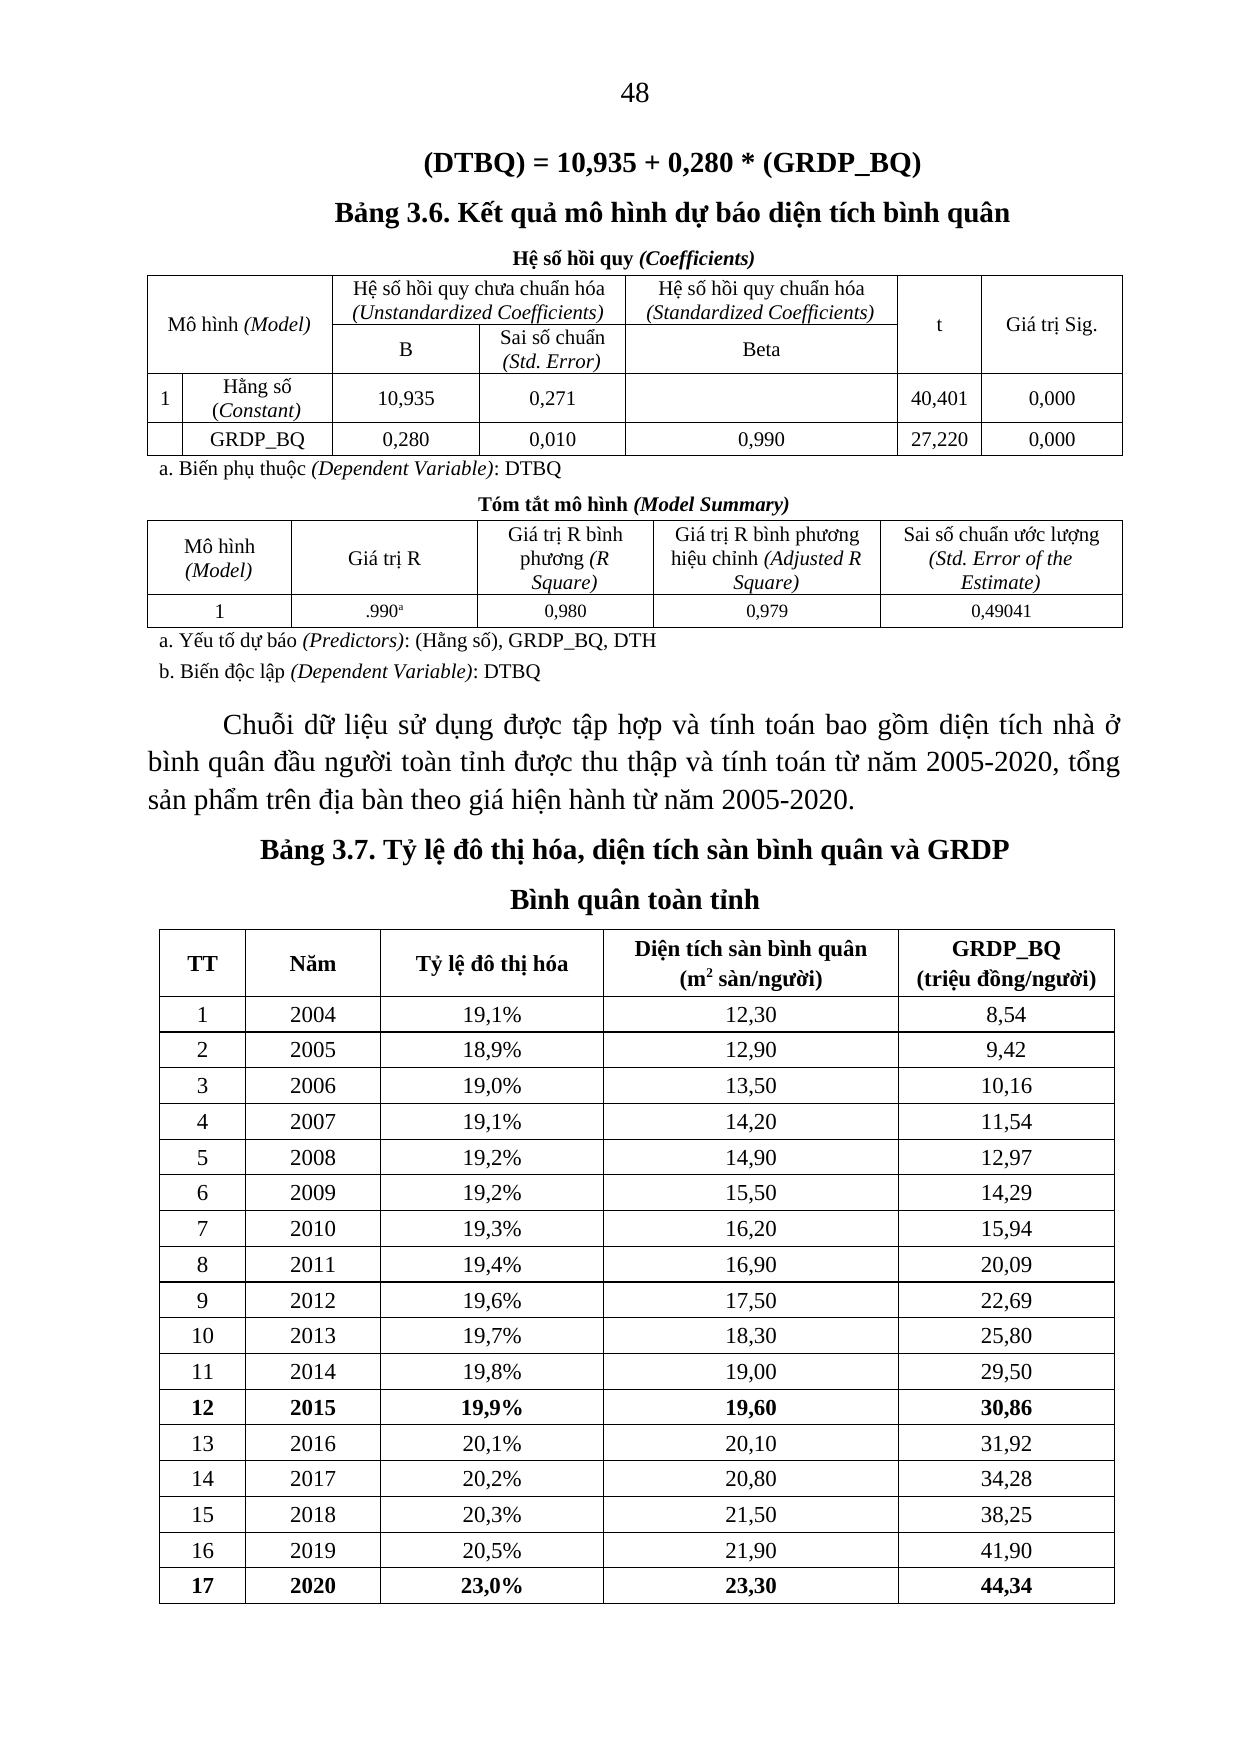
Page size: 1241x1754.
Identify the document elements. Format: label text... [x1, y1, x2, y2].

table_cell 20,80 [604, 1461, 898, 1496]
table_cell 19,1% [381, 1104, 603, 1138]
table_cell 0,49041 [881, 595, 1122, 627]
table_cell 15 [160, 1497, 245, 1532]
table_cell 13 [160, 1425, 245, 1460]
table_cell 19,7% [381, 1318, 603, 1353]
table_cell GRDP_BQ [183, 423, 332, 455]
table_cell 16 [160, 1533, 245, 1567]
table_cell 0,010 [480, 423, 625, 455]
table_cell 2006 [246, 1068, 380, 1103]
table_cell 2004 [246, 997, 380, 1031]
table_cell 18,9% [381, 1033, 603, 1067]
table_cell 20,2% [381, 1461, 603, 1496]
table_cell 2009 [246, 1175, 380, 1210]
table_cell 0,990 [626, 423, 897, 455]
text Bảng 3.6. Kết quả mô hình dự báo diện tích bình quân [148, 192, 1122, 229]
table_cell 0,000 [982, 423, 1122, 455]
table_header Diện tích sàn bình quân (m2 sàn/người) [604, 930, 898, 996]
table_cell 2018 [246, 1497, 380, 1532]
table_cell 19,9% [381, 1390, 603, 1424]
table_cell 10,16 [899, 1068, 1114, 1103]
table_header Hệ số hồi quy (Coefficients) [148, 242, 1122, 274]
table_cell 12,30 [604, 997, 898, 1031]
table_cell 6 [160, 1175, 245, 1210]
table_cell 15,50 [604, 1175, 898, 1210]
table_cell 2 [160, 1033, 245, 1067]
table_cell 12,97 [899, 1140, 1114, 1174]
table_cell 2014 [246, 1354, 380, 1389]
table_cell 19,6% [381, 1283, 603, 1317]
table_cell 2012 [246, 1283, 380, 1317]
table_cell 12 [160, 1390, 245, 1424]
table_cell 7 [160, 1211, 245, 1246]
table_cell 0,980 [478, 595, 653, 627]
table_header Năm [246, 930, 380, 996]
table_cell 1 [160, 997, 245, 1031]
table_cell 19,4% [381, 1247, 603, 1281]
table_cell 9 [160, 1283, 245, 1317]
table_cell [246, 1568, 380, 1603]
table_cell Hệ số hồi quy chưa chuẩn hóa (Unstandardized Coefficients) [333, 276, 625, 324]
table_cell 5 [160, 1140, 245, 1174]
text Bảng 3.7. Tỷ lệ đô thị hóa, diện tích sàn bình quân và GRDP [148, 829, 1122, 867]
table_cell 4 [160, 1104, 245, 1138]
table_cell Tóm tắt mô hình (Model Summary) [148, 488, 1122, 520]
table_cell 2016 [246, 1425, 380, 1460]
table_cell 2015 [246, 1390, 380, 1424]
table_cell t [898, 276, 981, 373]
table_cell Mô hình (Model) [148, 276, 332, 373]
table_cell 19,2% [381, 1140, 603, 1174]
table_cell 8,54 [899, 997, 1114, 1031]
table_cell 16,20 [604, 1211, 898, 1246]
table_cell Giá trị R bình phương (R Square) [478, 521, 653, 594]
text (DTBQ) = 10,935 + 0,280 * (GRDP_BQ) [148, 142, 1122, 179]
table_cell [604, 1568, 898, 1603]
table_cell 19,0% [381, 1068, 603, 1103]
table_cell [148, 423, 182, 455]
table_cell 13,50 [604, 1068, 898, 1103]
table_cell Beta [626, 325, 897, 373]
table_cell 10,935 [333, 374, 479, 422]
table_header Tỷ lệ đô thị hóa [381, 930, 603, 996]
table_cell 0,271 [480, 374, 625, 422]
table_cell 3 [160, 1068, 245, 1103]
table_cell 0,280 [333, 423, 479, 455]
table_cell 2005 [246, 1033, 380, 1067]
text Chuỗi dữ liệu sử dụng được tập hợp và tính toán bao gồm diện tích nhà ở bình quân đầu người toàn tỉnh được thu thập và tính toán từ năm 2005-2020, tổng sản phẩm trên địa bàn theo giá hiện hành từ năm 2005-2020. [148, 704, 1122, 817]
table_cell 21,50 [604, 1497, 898, 1532]
table_cell 14 [160, 1461, 245, 1496]
text Bình quân toàn tỉnh [148, 879, 1122, 917]
table_cell 2017 [246, 1461, 380, 1496]
table_cell 29,50 [899, 1354, 1114, 1389]
table_cell 27,220 [898, 423, 981, 455]
table_header TT [160, 930, 245, 996]
table_cell 15,94 [899, 1211, 1114, 1246]
table_cell 8 [160, 1247, 245, 1281]
table_cell 2013 [246, 1318, 380, 1353]
table_cell 19,1% [381, 997, 603, 1031]
table_cell Giá trị R [292, 521, 477, 594]
table_cell Giá trị R bình phương hiệu chỉnh (Adjusted R Square) [654, 521, 880, 594]
table_cell Sai số chuẩn ước lượng (Std. Error of the Estimate) [881, 521, 1122, 594]
table_cell b. Biến độc lập (Dependent Variable): DTBQ [148, 659, 1122, 692]
table_cell 1 [148, 595, 291, 627]
table_cell Sai số chuẩn (Std. Error) [480, 325, 625, 373]
table_cell B [333, 325, 479, 373]
table_cell Giá trị Sig. [982, 276, 1122, 373]
table_cell 19,2% [381, 1175, 603, 1210]
table_cell 11,54 [899, 1104, 1114, 1138]
table_cell 17,50 [604, 1283, 898, 1317]
table_cell 14,29 [899, 1175, 1114, 1210]
table_cell a. Yếu tố dự báo (Predictors): (Hằng số), GRDP_BQ, DTH [148, 628, 1122, 659]
table_cell 38,25 [899, 1497, 1114, 1532]
table_cell 20,1% [381, 1425, 603, 1460]
table_cell 10 [160, 1318, 245, 1353]
table_cell 2010 [246, 1211, 380, 1246]
table_cell .990a [292, 595, 477, 627]
table_cell 16,90 [604, 1247, 898, 1281]
table_cell 0,979 [654, 595, 880, 627]
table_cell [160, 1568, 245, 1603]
table_cell 19,60 [604, 1390, 898, 1424]
table_cell 19,3% [381, 1211, 603, 1246]
table_cell 14,90 [604, 1140, 898, 1174]
table_cell 40,401 [898, 374, 981, 422]
table_cell 2019 [246, 1533, 380, 1567]
table_cell 20,10 [604, 1425, 898, 1460]
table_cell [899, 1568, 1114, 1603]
table_header GRDP_BQ (triệu đồng/người) [899, 930, 1114, 996]
table_cell 9,42 [899, 1033, 1114, 1067]
table_cell 2007 [246, 1104, 380, 1138]
table_cell 19,8% [381, 1354, 603, 1389]
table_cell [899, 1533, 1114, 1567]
table_cell Mô hình (Model) [148, 521, 291, 594]
table_cell 20,09 [899, 1247, 1114, 1281]
table_cell a. Biến phụ thuộc (Dependent Variable): DTBQ [148, 456, 1122, 488]
table_cell 1 [148, 374, 182, 422]
table_cell 2011 [246, 1247, 380, 1281]
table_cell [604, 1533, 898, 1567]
table_cell 0,000 [982, 374, 1122, 422]
table_cell 11 [160, 1354, 245, 1389]
table_cell 14,20 [604, 1104, 898, 1138]
table_cell 2008 [246, 1140, 380, 1174]
table_cell 19,00 [604, 1354, 898, 1389]
table_cell 30,86 [899, 1390, 1114, 1424]
table_cell 25,80 [899, 1318, 1114, 1353]
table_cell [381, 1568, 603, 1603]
table_cell 18,30 [604, 1318, 898, 1353]
table_cell 34,28 [899, 1461, 1114, 1496]
table_cell 31,92 [899, 1425, 1114, 1460]
table_cell Hệ số hồi quy chuẩn hóa (Standardized Coefficients) [626, 276, 897, 324]
table_cell 20,3% [381, 1497, 603, 1532]
table_cell Hằng số (Constant) [183, 374, 332, 422]
table_cell 12,90 [604, 1033, 898, 1067]
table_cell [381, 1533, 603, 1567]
table_cell 22,69 [899, 1283, 1114, 1317]
table_cell [626, 374, 897, 422]
